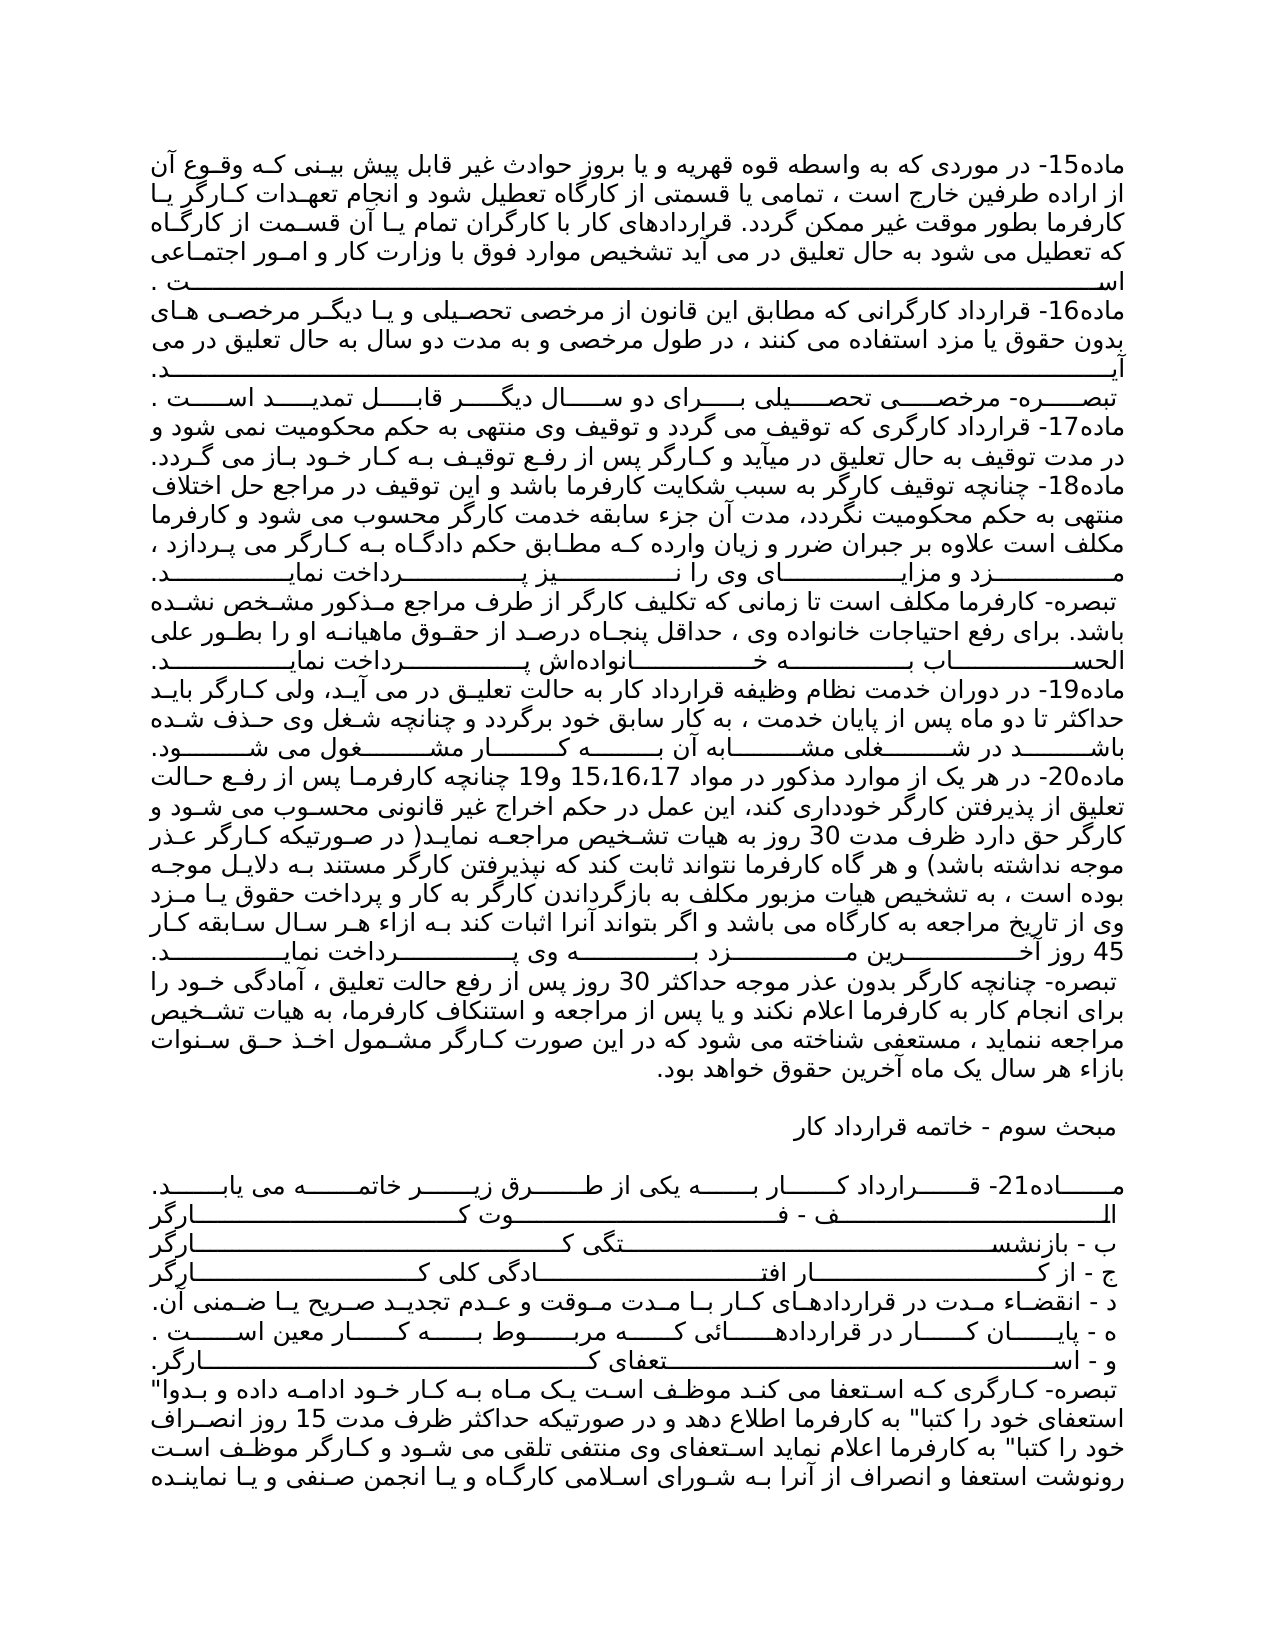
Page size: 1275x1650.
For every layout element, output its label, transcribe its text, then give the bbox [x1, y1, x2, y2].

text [150, 150, 1125, 1083]
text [150, 1171, 1125, 1492]
text مبحث سوم - خاتمه قرارداد کار [150, 1112, 1125, 1142]
